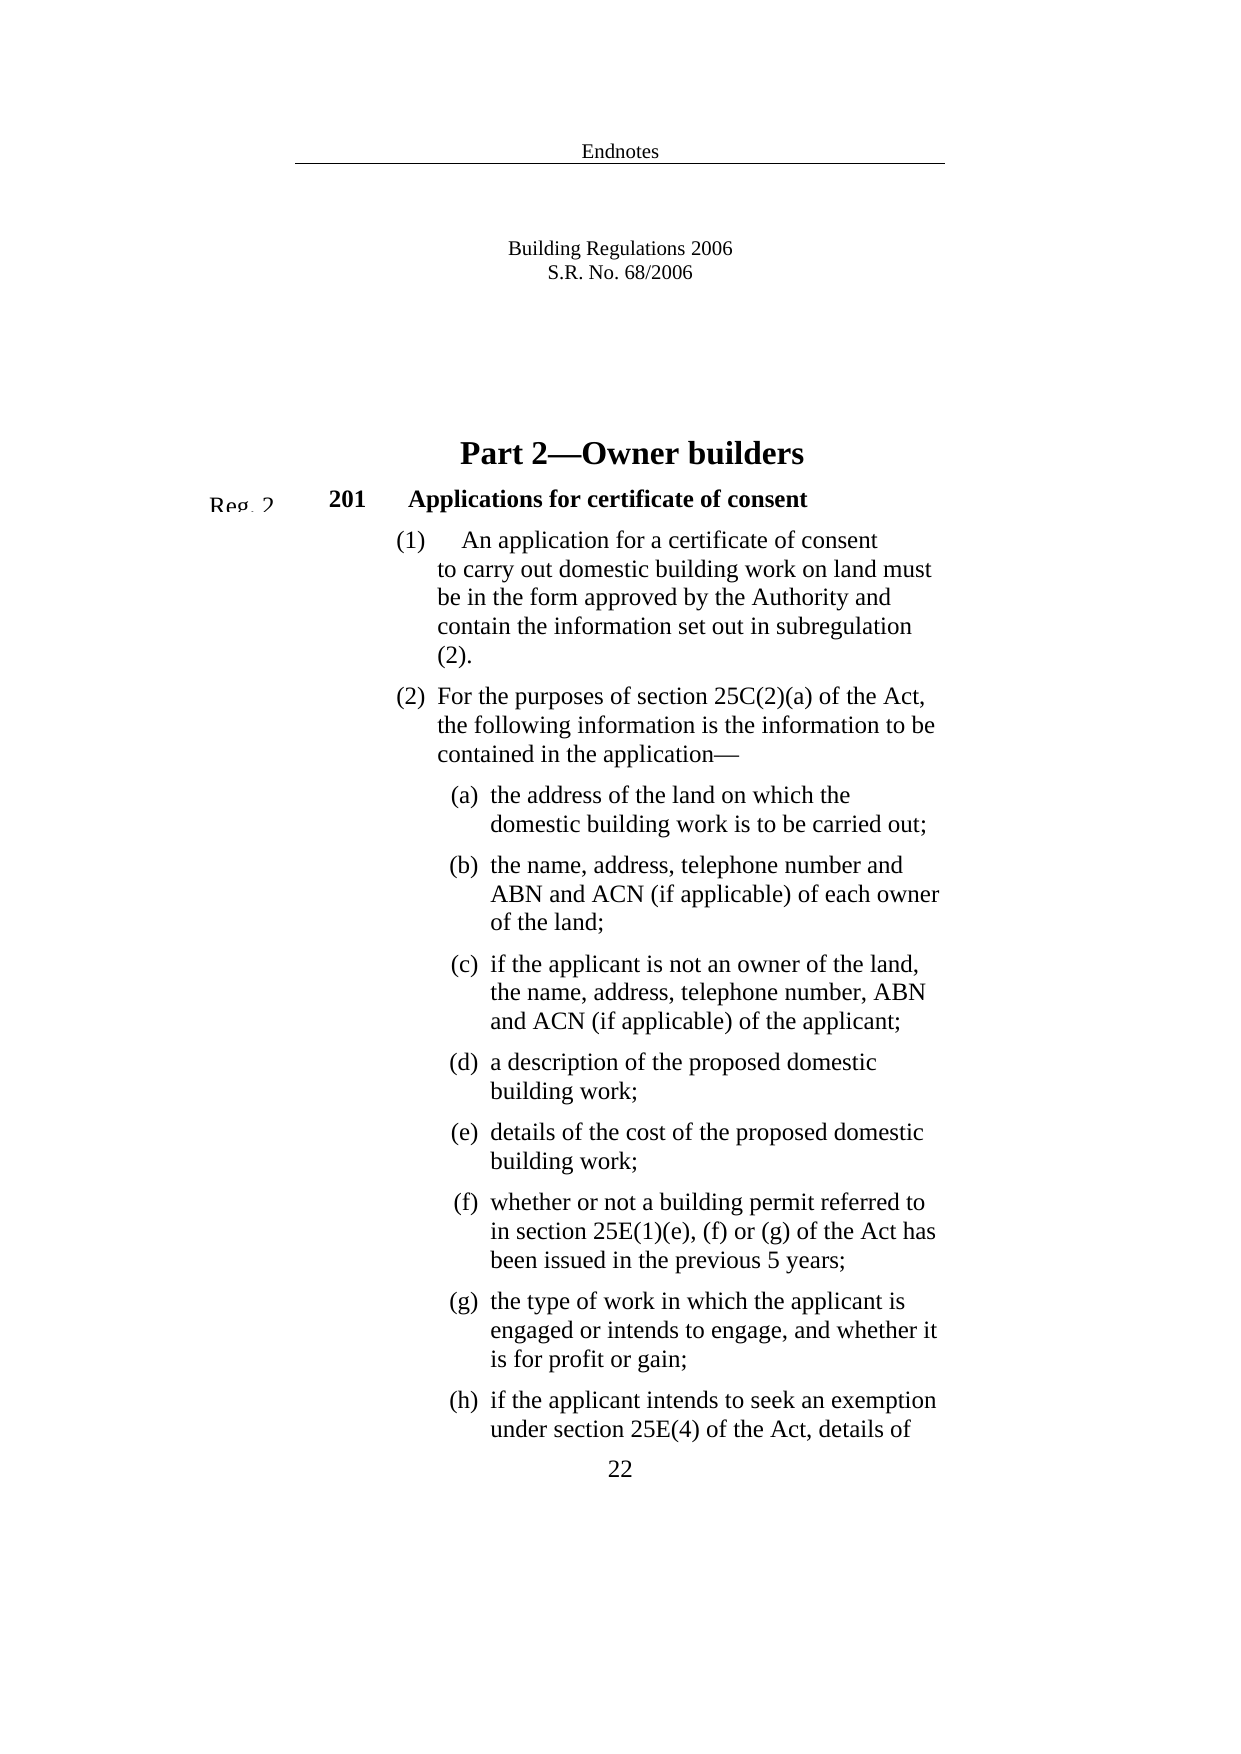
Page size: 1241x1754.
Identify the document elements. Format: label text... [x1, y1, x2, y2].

subtitle (b) the name, address, telephone number and ABN and ACN (if applicable) of each owner of the land; [295, 850, 945, 936]
subtitle (f) whether or not a building permit referred to in section 25E(1)(e), (f) or (g) of the Act has been issued in the previous 5 years; [295, 1187, 945, 1274]
subtitle (2) For the purposes of section 25C(2)(a) of the Act, the following information is the information to be contained in the application— [295, 681, 945, 767]
subtitle (1) An application for a certificate of consent to carry out domestic building work on land must be in the form approved by the Authority and contain the information set out in subregulation (2). [295, 525, 945, 669]
subtitle (d) a description of the proposed domestic building work; [295, 1047, 945, 1105]
subtitle (c) if the applicant is not an owner of the land, the name, address, telephone number, ABN and ACN (if applicable) of the applicant; [295, 949, 945, 1035]
subtitle (e) details of the cost of the proposed domestic building work; [295, 1117, 945, 1175]
subtitle Part 2—Owner builders [295, 433, 945, 471]
subtitle (a) the address of the land on which the domestic building work is to be carried out; [295, 780, 945, 837]
subtitle 201 Applications for certificate of consent [295, 484, 945, 512]
subtitle (g) the type of work in which the applicant is engaged or intends to engage, and whether it is for profit or gain; [295, 1286, 945, 1372]
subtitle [295, 1385, 945, 1442]
